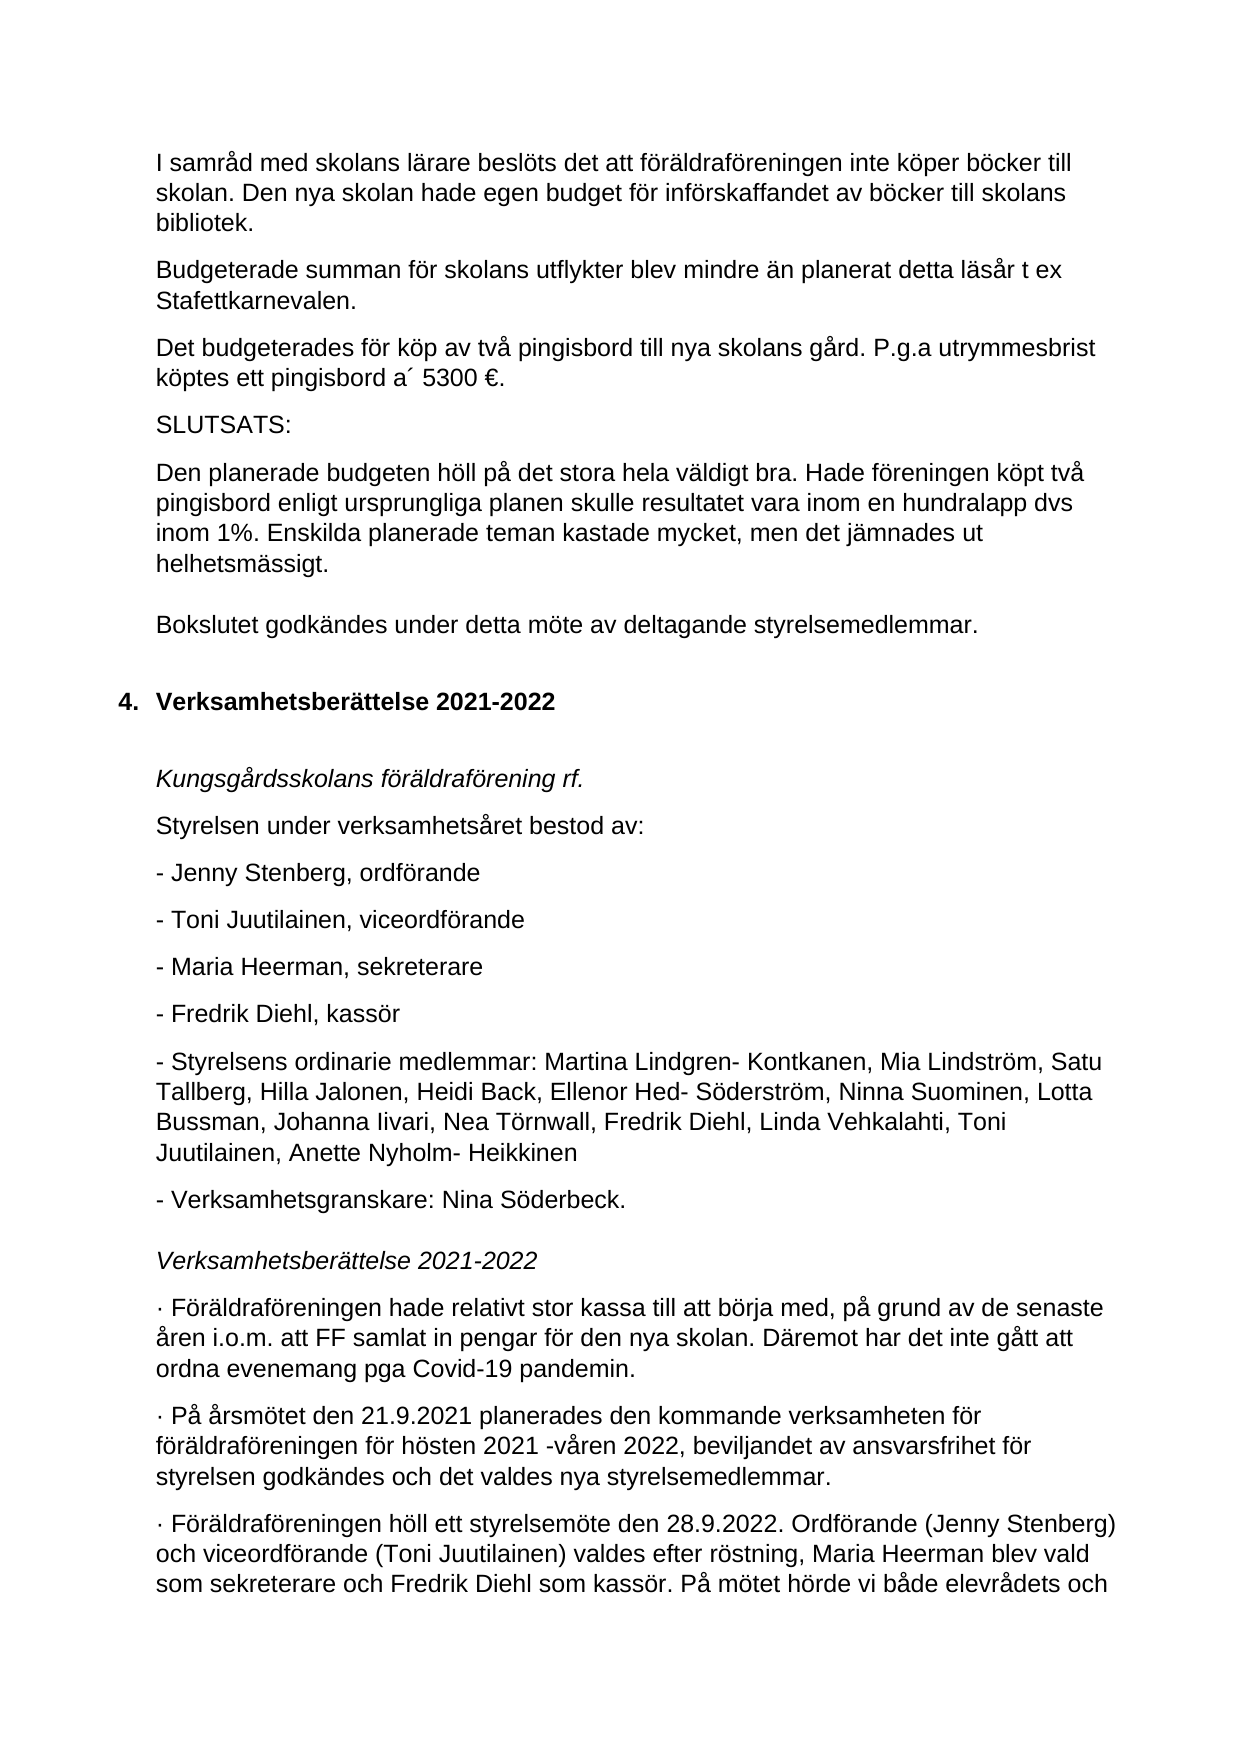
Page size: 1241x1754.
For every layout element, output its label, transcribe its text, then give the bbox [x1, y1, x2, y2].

text · På årsmötet den 21.9.2021 planerades den kommande verksamheten för föräldraföreningen för hösten 2021 -våren 2022, beviljandet av ansvarsfrihet för styrelsen godkändes och det valdes nya styrelsemedlemmar. [156, 1401, 1122, 1490]
text Styrelsen under verksamhetsåret bestod av: [156, 811, 1122, 840]
text Den planerade budgeten höll på det stora hela väldigt bra. Hade föreningen köpt två pingisbord enligt ursprungliga planen skulle resultatet vara inom en hundralapp dvs inom 1%. Enskilda planerade teman kastade mycket, men det jämnades ut helhetsmässigt. Bokslutet godkändes under detta möte av deltagande styrelsemedlemmar. [156, 458, 1122, 668]
text - Styrelsens ordinarie medlemmar: Martina Lindgren- Kontkanen, Mia Lindström, Satu Tallberg, Hilla Jalonen, Heidi Back, Ellenor Hed- Söderström, Ninna Suominen, Lotta Bussman, Johanna Iivari, Nea Törnwall, Fredrik Diehl, Linda Vehkalahti, Toni Juutilainen, Anette Nyholm- Heikkinen [156, 1046, 1122, 1166]
text - Jenny Stenberg, ordförande [156, 858, 1122, 887]
list Verksamhetsberättelse 2021-2022 [118, 686, 1122, 715]
text Kungsgårdsskolans föräldraförening rf. [156, 733, 1122, 793]
text - Verksamhetsgranskare: Nina Söderbeck. Verksamhetsberättelse 2021-2022 [156, 1185, 1122, 1274]
text Budgeterade summan för skolans utflykter blev mindre än planerat detta läsår t ex Stafettkarnevalen. [156, 256, 1122, 315]
text SLUTSATS: [156, 411, 1122, 439]
text - Maria Heerman, sekreterare [156, 952, 1122, 981]
text - Toni Juutilainen, viceordförande [156, 905, 1122, 934]
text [156, 1508, 1122, 1598]
text · Föräldraföreningen hade relativt stor kassa till att börja med, på grund av de senaste åren i.o.m. att FF samlat in pengar för den nya skolan. Däremot har det inte gått att ordna evenemang pga Covid-19 pandemin. [156, 1293, 1122, 1382]
text Det budgeterades för köp av två pingisbord till nya skolans gård. P.g.a utrymmesbrist köptes ett pingisbord a´ 5300 €. [156, 333, 1122, 392]
text I samråd med skolans lärare beslöts det att föräldraföreningen inte köper böcker till skolan. Den nya skolan hade egen budget för införskaffandet av böcker till skolans bibliotek. [156, 148, 1122, 237]
text - Fredrik Diehl, kassör [156, 999, 1122, 1028]
